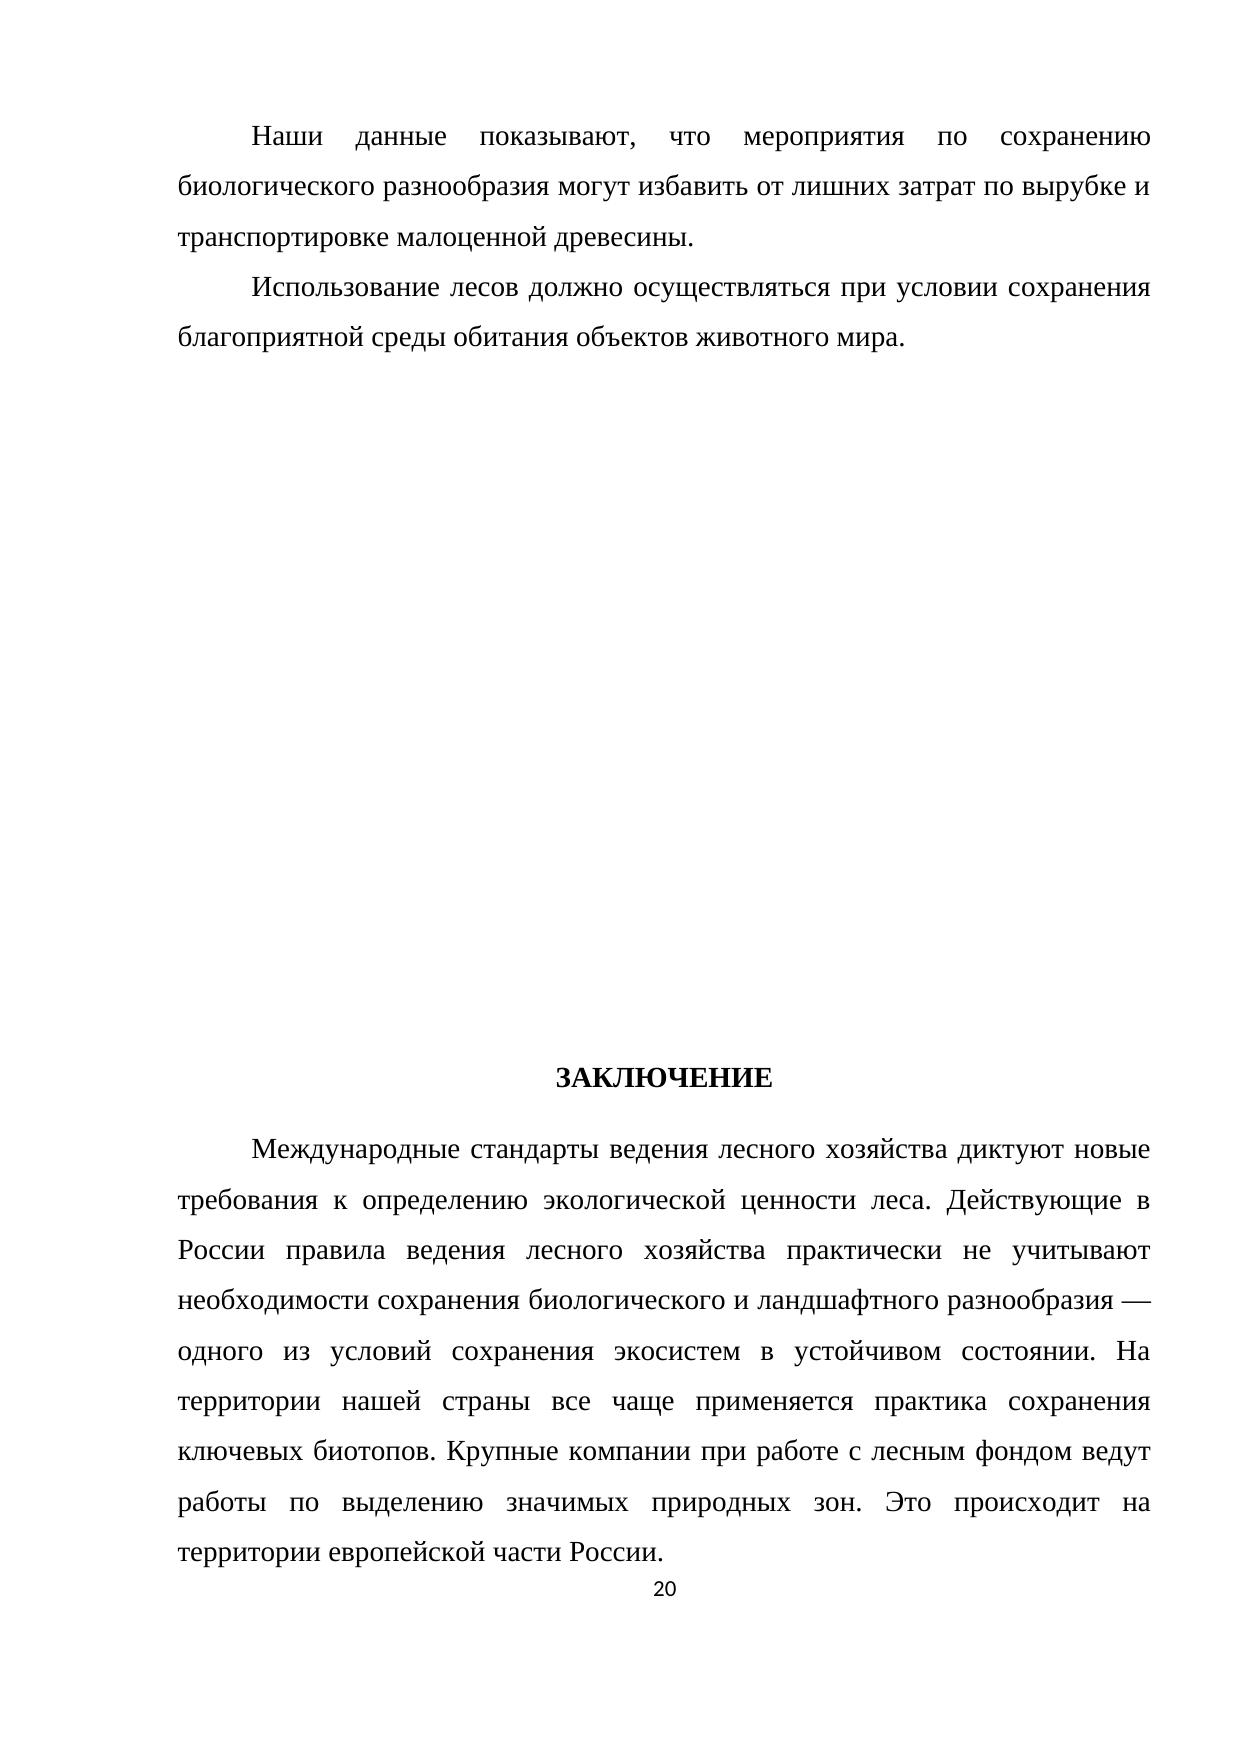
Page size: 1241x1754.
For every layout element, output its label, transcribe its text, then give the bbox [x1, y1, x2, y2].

text Наши данные показывают, что мероприятия по сохранению биологического разнообразия могут избавить от лишних затрат по вырубке и транспортировке малоценной древесины. [177, 118, 1152, 252]
text Использование лесов должно осуществляться при условии сохранения благоприятной среды обитания объектов животного мира. [177, 269, 1152, 353]
text Международные стандарты ведения лесного хозяйства диктуют новые требования к определению экологической ценности леса. Действующие в России правила ведения лесного хозяйства практически не учитывают необходимости сохранения биологического и ландшафтного разнообразия — одного из условий сохранения экосистем в устойчивом состоянии. На территории нашей страны все чаще применяется практика сохранения ключевых биотопов. Крупные компании при работе с лесным фондом ведут работы по выделению значимых природных зон. Это происходит на территории европейской части России. [177, 1131, 1152, 1567]
text ЗАКЛЮЧЕНИЕ [177, 1060, 1152, 1094]
